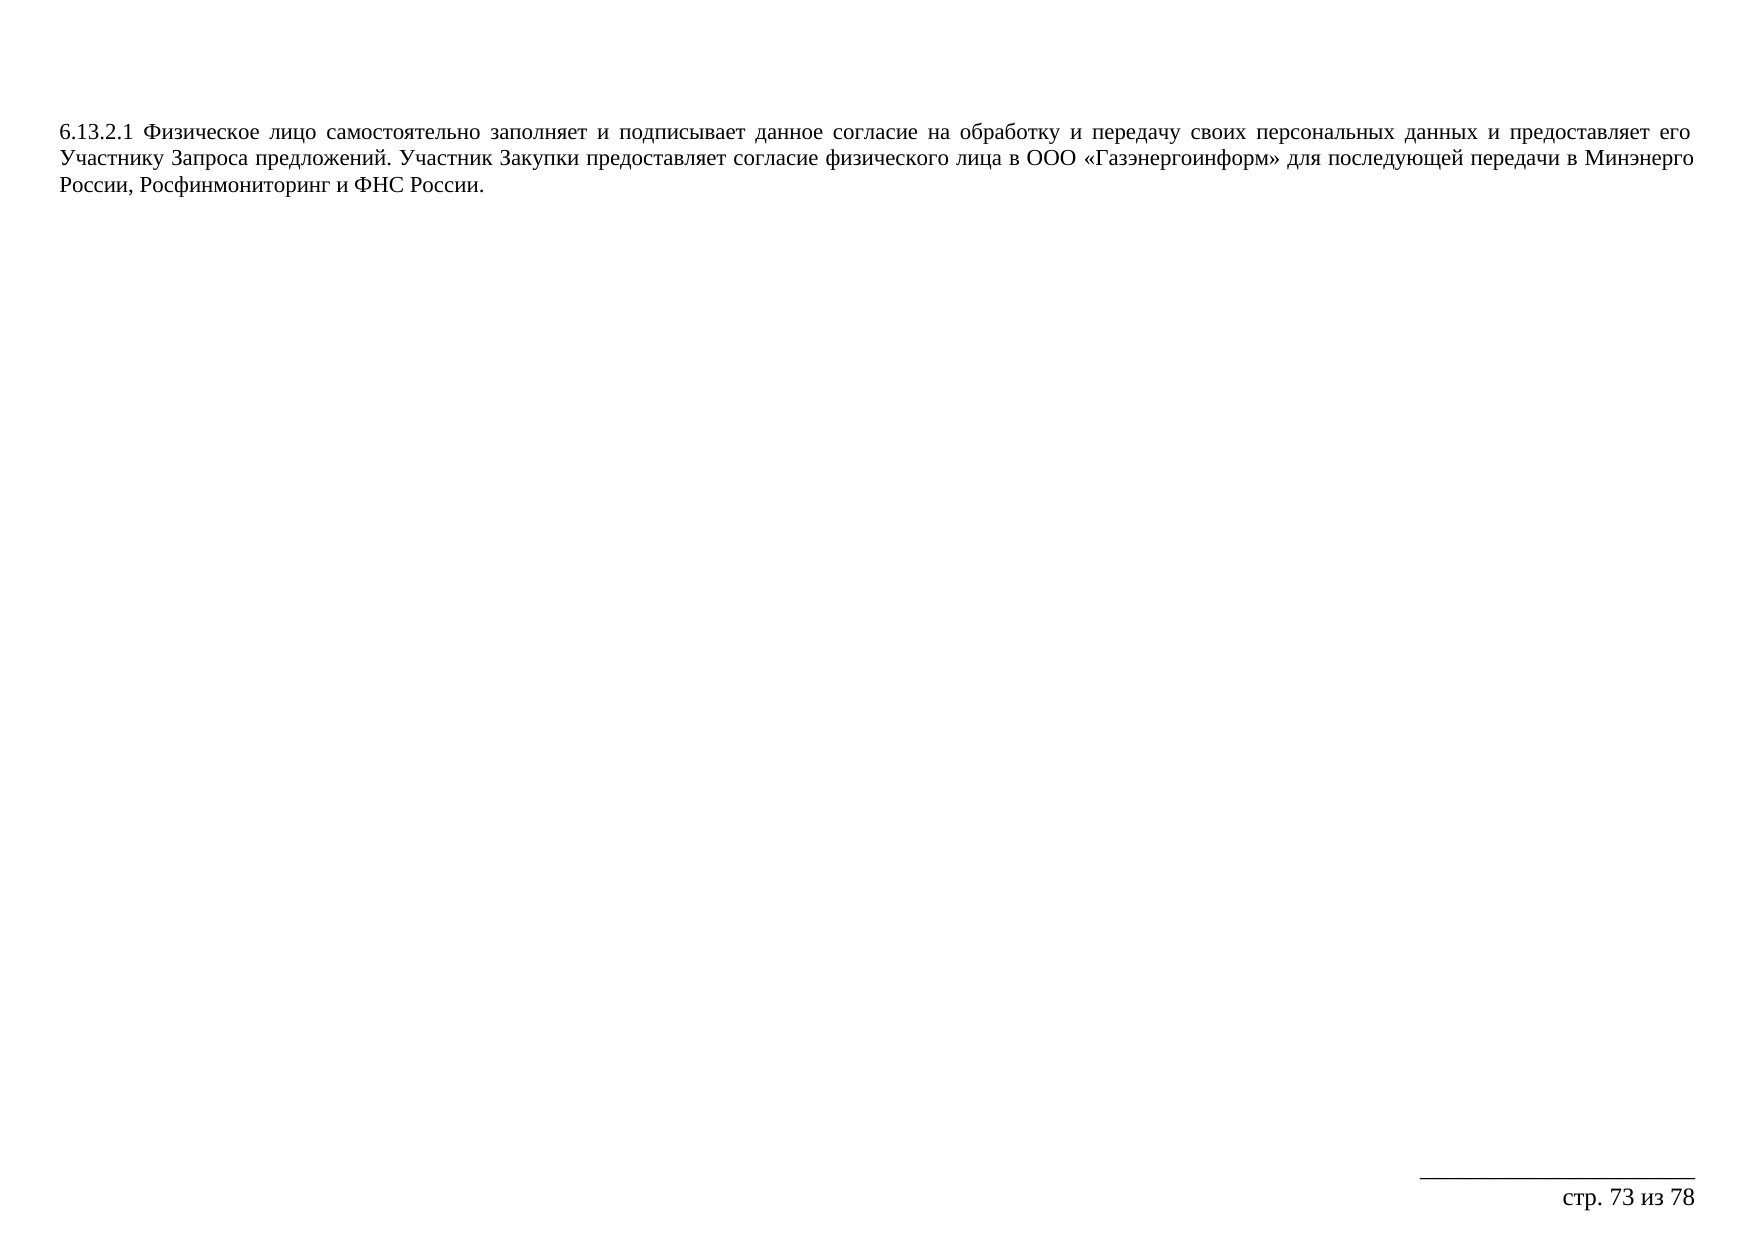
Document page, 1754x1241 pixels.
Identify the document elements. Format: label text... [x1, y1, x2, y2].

text 6.13.2.1 Физическое лицо самостоятельно заполняет и подписывает данное согласие на обработку и передачу своих персональных данных и предоставляет его Участнику Запроса предложений. Участник Закупки предоставляет согласие физического лица в ООО «Газэнергоинформ» для последующей передачи в Минэнерго России, Росфинмониторинг и ФНС России. [59, 118, 1695, 197]
